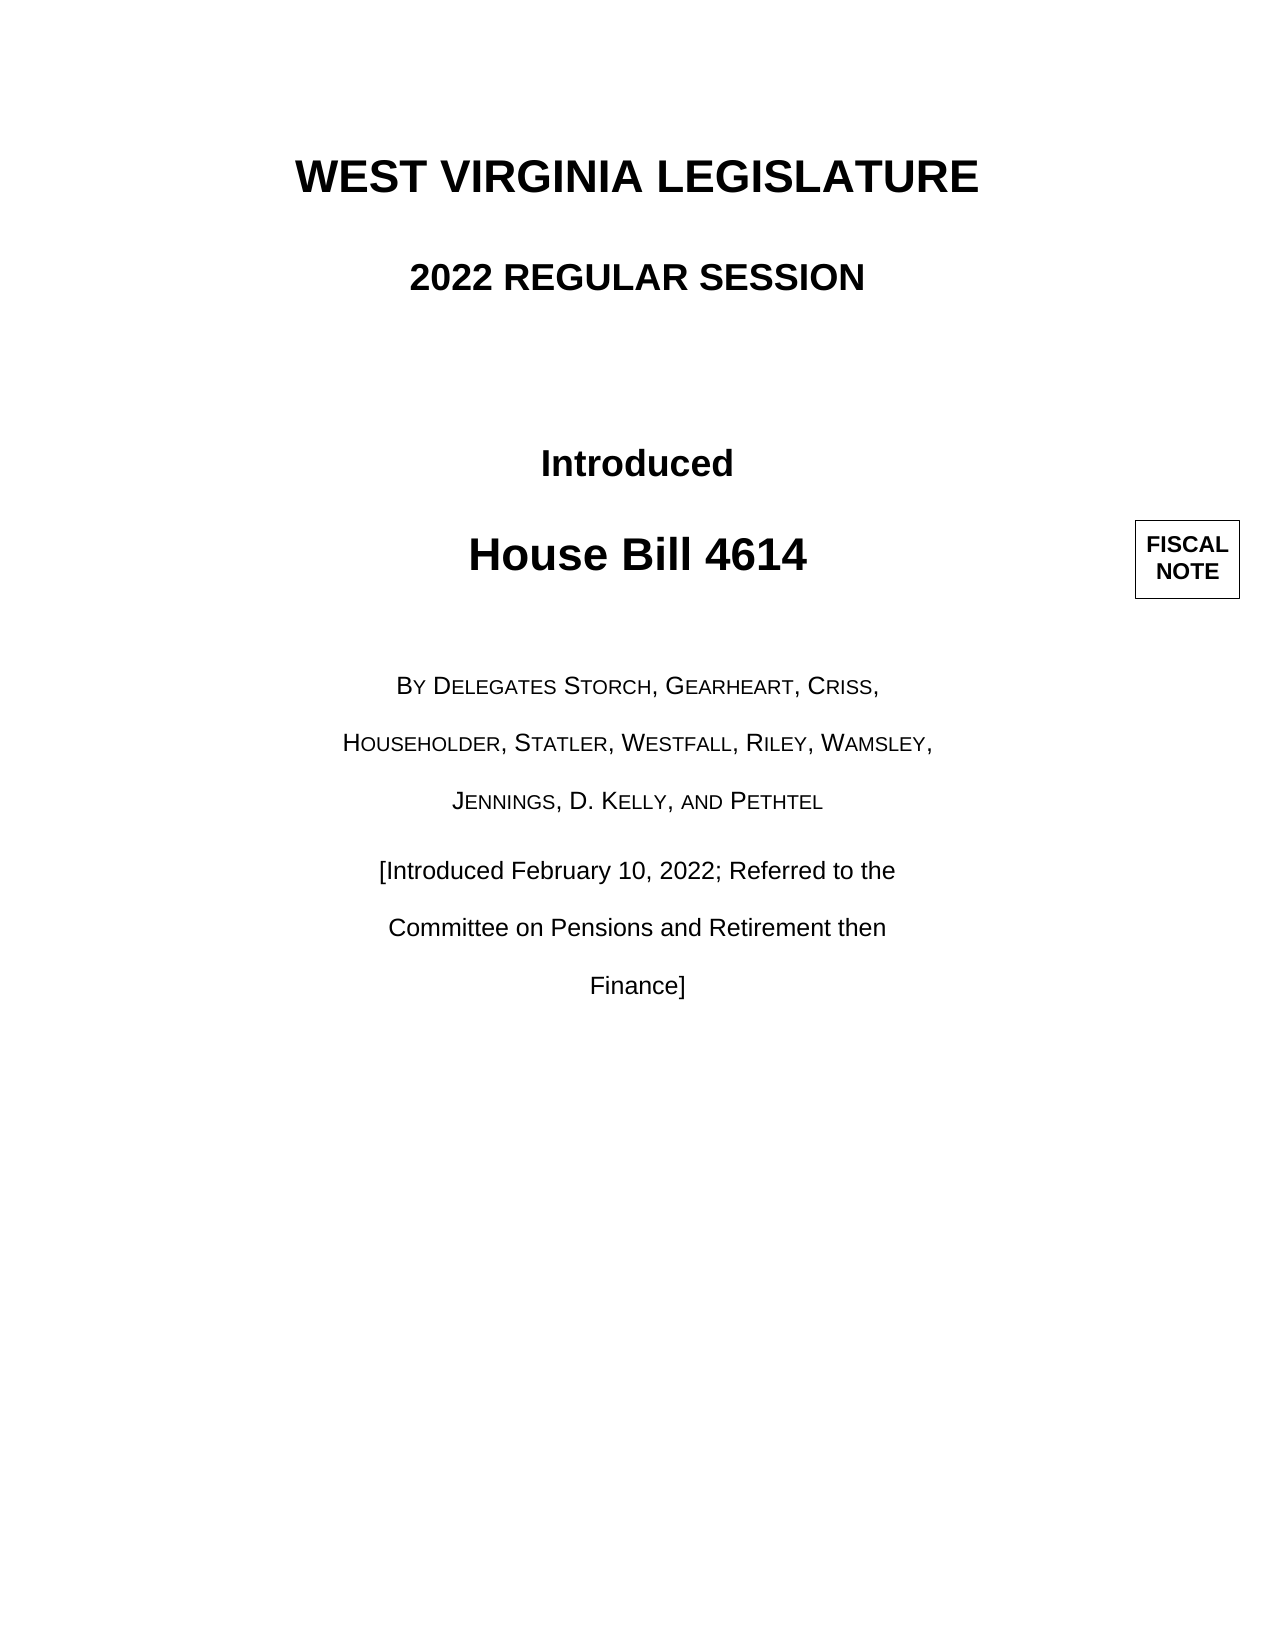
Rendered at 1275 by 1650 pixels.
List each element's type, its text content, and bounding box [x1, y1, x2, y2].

title 2022 REGULAR SESSION [150, 255, 1125, 298]
text By [337, 671, 937, 814]
text Bill [150, 528, 1125, 581]
title WEST VIRGINIA LEGISLATURE [150, 150, 1125, 203]
text [] [337, 856, 937, 999]
